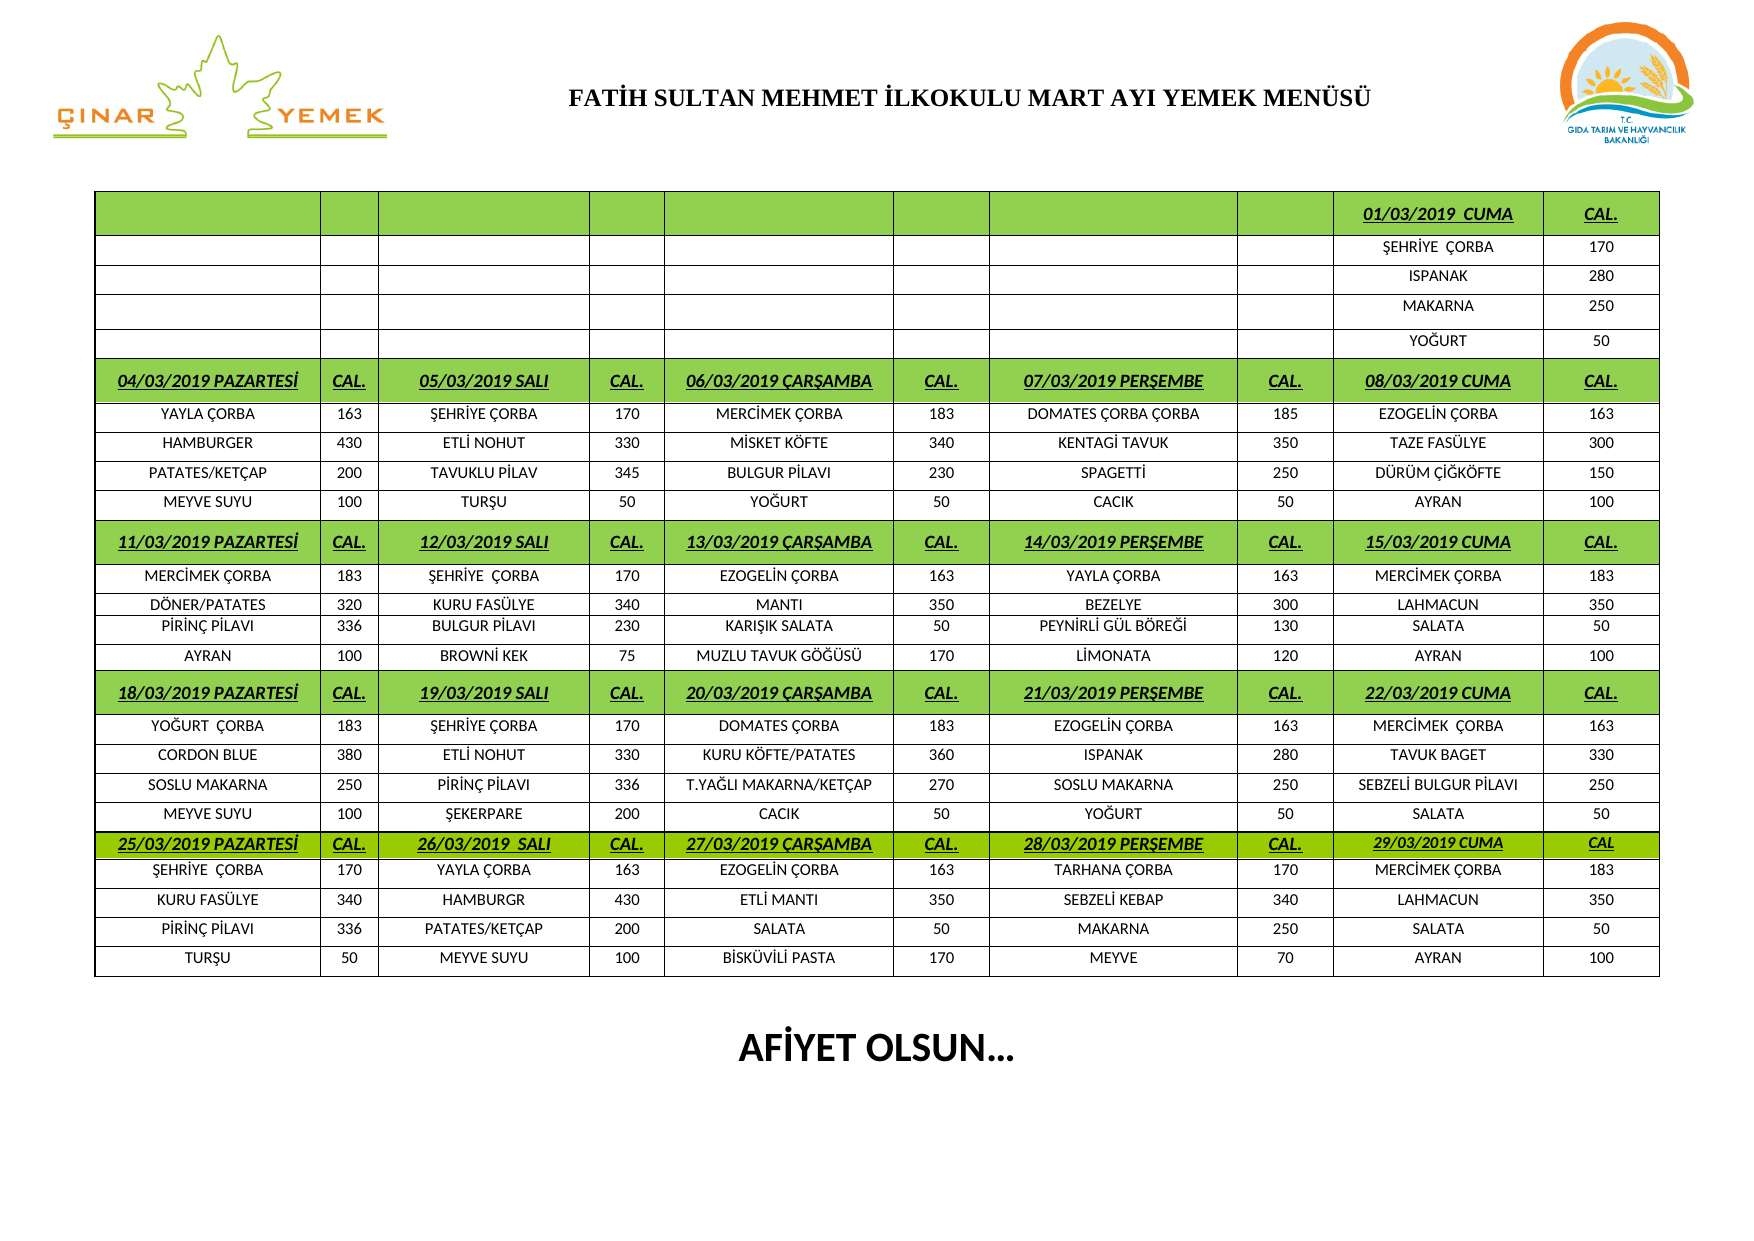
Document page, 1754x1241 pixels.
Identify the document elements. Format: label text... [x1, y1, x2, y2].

table_cell 250 [1544, 774, 1659, 802]
table_header [379, 192, 589, 235]
table_cell 19/03/2019 SALI [379, 671, 589, 714]
table_cell 50 [321, 947, 378, 976]
picture [51, 29, 389, 140]
table_cell CACIK [990, 491, 1237, 519]
table_cell [321, 295, 378, 329]
table_cell CAL. [590, 521, 664, 564]
table_cell [590, 266, 664, 294]
table_cell BULGUR PİLAVI [379, 616, 589, 644]
table_cell CAL. [1238, 359, 1333, 402]
table_cell 185 [1238, 404, 1333, 432]
table_cell ŞEHRİYE ÇORBA [379, 565, 589, 593]
table_cell 270 [894, 774, 989, 802]
table_cell 250 [1544, 295, 1659, 329]
table_cell 336 [590, 774, 664, 802]
table_cell 07/03/2019 PERŞEMBE [990, 359, 1237, 402]
table_cell 21/03/2019 PERŞEMBE [990, 671, 1237, 714]
table_cell 100 [1544, 947, 1659, 976]
table_cell 13/03/2019 ÇARŞAMBA [665, 521, 893, 564]
table_cell BİSKÜVİLİ PASTA [665, 947, 893, 976]
table_cell ETLİ NOHUT [379, 433, 589, 461]
table_cell KENTAGİ TAVUK [990, 433, 1237, 461]
table_cell 50 [894, 616, 989, 644]
table_cell 250 [1238, 774, 1333, 802]
table_cell MERCİMEK ÇORBA [665, 404, 893, 432]
table_cell [379, 236, 589, 265]
table_cell HAMBURGR [379, 889, 589, 917]
table_cell TAVUKLU PİLAV [379, 462, 589, 490]
table_cell 50 [1238, 491, 1333, 519]
table_cell BULGUR PİLAVI [665, 462, 893, 490]
table_cell 340 [1238, 889, 1333, 917]
table_cell 280 [1544, 266, 1659, 294]
table_cell 340 [321, 889, 378, 917]
table_cell AYRAN [1334, 491, 1543, 519]
table_cell 50 [1544, 803, 1659, 831]
table_cell 163 [1544, 715, 1659, 743]
table_cell 200 [321, 462, 378, 490]
table_cell CAL. [1238, 833, 1333, 858]
table_cell CAL. [590, 671, 664, 714]
table_cell ISPANAK [990, 745, 1237, 773]
table_cell MERCİMEK ÇORBA [1334, 565, 1543, 593]
text FATİH SULTAN MEHMET İLKOKULU MART AYI YEMEK MENÜSÜ [389, 83, 1551, 112]
table_cell ŞEHRİYE ÇORBA [1334, 236, 1543, 265]
table_cell 360 [894, 745, 989, 773]
table_cell [379, 266, 589, 294]
table_cell 250 [1238, 462, 1333, 490]
table_cell 183 [321, 565, 378, 593]
table_cell 15/03/2019 CUMA [1334, 521, 1543, 564]
table_cell [665, 330, 893, 358]
table_cell 28/03/2019 PERŞEMBE [990, 833, 1237, 858]
table_cell YAYLA ÇORBA [96, 404, 320, 432]
table_cell SOSLU MAKARNA [990, 774, 1237, 802]
table_cell CAL [1544, 833, 1659, 858]
table_cell TARHANA ÇORBA [990, 860, 1237, 888]
table_cell 336 [321, 918, 378, 946]
table_cell PİRİNÇ PİLAVI [96, 918, 320, 946]
table_cell [894, 330, 989, 358]
table_cell 50 [894, 491, 989, 519]
table_cell ŞEKERPARE [379, 803, 589, 831]
table_cell 163 [894, 565, 989, 593]
table_cell [96, 266, 320, 294]
table_header [894, 192, 989, 235]
table_cell MAKARNA [1334, 295, 1543, 329]
table_cell CAL. [590, 833, 664, 858]
table_cell [894, 236, 989, 265]
table_cell CAL. [590, 359, 664, 402]
table_cell SALATA [1334, 803, 1543, 831]
table_cell 250 [321, 774, 378, 802]
table_cell T.YAĞLI MAKARNA/KETÇAP [665, 774, 893, 802]
table_cell AYRAN [96, 645, 320, 670]
table_header [96, 192, 320, 235]
table_cell 170 [590, 404, 664, 432]
table_cell 230 [894, 462, 989, 490]
table_cell YOĞURT [665, 491, 893, 519]
table_cell YAYLA ÇORBA [379, 860, 589, 888]
table_cell 330 [1544, 745, 1659, 773]
table_cell BEZELYE [990, 594, 1237, 614]
table_cell CAL. [894, 833, 989, 858]
table_cell 29/03/2019 CUMA [1334, 833, 1543, 858]
table_cell 50 [1238, 803, 1333, 831]
table_cell 163 [894, 860, 989, 888]
table_cell 120 [1238, 645, 1333, 670]
table_cell 12/03/2019 SALI [379, 521, 589, 564]
table_cell [321, 330, 378, 358]
table_cell 170 [1238, 860, 1333, 888]
table_header [590, 192, 664, 235]
table_cell YOĞURT ÇORBA [96, 715, 320, 743]
table_cell 340 [894, 433, 989, 461]
table_cell 22/03/2019 CUMA [1334, 671, 1543, 714]
table_cell [96, 295, 320, 329]
table_cell CAL. [1544, 521, 1659, 564]
table_cell MERCİMEK ÇORBA [1334, 715, 1543, 743]
table_cell ŞEHRİYE ÇORBA [379, 715, 589, 743]
table_cell [894, 295, 989, 329]
table_cell [321, 236, 378, 265]
table_cell ŞEHRİYE ÇORBA [379, 404, 589, 432]
table_header CAL. [1544, 192, 1659, 235]
table_cell 100 [321, 803, 378, 831]
table_cell KURU FASÜLYE [96, 889, 320, 917]
table_cell [665, 236, 893, 265]
table_cell SEBZELİ KEBAP [990, 889, 1237, 917]
table_cell LİMONATA [990, 645, 1237, 670]
table_cell MERCİMEK ÇORBA [1334, 860, 1543, 888]
table_cell [990, 295, 1237, 329]
table_cell PEYNİRLİ GÜL BÖREĞİ [990, 616, 1237, 644]
table_cell 170 [590, 565, 664, 593]
table_cell ETLİ MANTI [665, 889, 893, 917]
table_cell PİRİNÇ PİLAVI [96, 616, 320, 644]
table_cell 150 [1544, 462, 1659, 490]
table_cell MAKARNA [990, 918, 1237, 946]
table_cell 163 [1544, 404, 1659, 432]
table_cell MANTI [665, 594, 893, 614]
table_cell 183 [1544, 860, 1659, 888]
table_cell SALATA [1334, 918, 1543, 946]
table_cell 430 [321, 433, 378, 461]
table_cell EZOGELİN ÇORBA [1334, 404, 1543, 432]
table_cell 230 [590, 616, 664, 644]
table_cell 170 [894, 645, 989, 670]
table_cell SALATA [1334, 616, 1543, 644]
table_cell 50 [1544, 616, 1659, 644]
table_cell 70 [1238, 947, 1333, 976]
table_cell CORDON BLUE [96, 745, 320, 773]
table_cell [96, 236, 320, 265]
table_cell KARIŞIK SALATA [665, 616, 893, 644]
table_cell 170 [894, 947, 989, 976]
table_cell LAHMACUN [1334, 889, 1543, 917]
table_cell 11/03/2019 PAZARTESİ [96, 521, 320, 564]
table_header [990, 192, 1237, 235]
table_cell 100 [321, 645, 378, 670]
table_cell 280 [1238, 745, 1333, 773]
table_header [665, 192, 893, 235]
table_cell MEYVE [990, 947, 1237, 976]
table_cell [990, 266, 1237, 294]
table_cell 170 [590, 715, 664, 743]
table_cell [1238, 236, 1333, 265]
table_cell SOSLU MAKARNA [96, 774, 320, 802]
table_cell 300 [1544, 433, 1659, 461]
table_cell TURŞU [379, 491, 589, 519]
table_cell AYRAN [1334, 947, 1543, 976]
table_cell [590, 236, 664, 265]
table_cell TAVUK BAGET [1334, 745, 1543, 773]
table_cell 163 [590, 860, 664, 888]
table_cell CAL. [1544, 671, 1659, 714]
table_cell 350 [894, 889, 989, 917]
table_cell 100 [1544, 645, 1659, 670]
table_cell ŞEHRİYE ÇORBA [96, 860, 320, 888]
table_cell [379, 330, 589, 358]
table_cell 336 [321, 616, 378, 644]
table_cell SPAGETTİ [990, 462, 1237, 490]
table_cell CAL. [1238, 671, 1333, 714]
table_cell CAL. [321, 359, 378, 402]
table_cell CAL. [894, 359, 989, 402]
table_cell 26/03/2019 SALI [379, 833, 589, 858]
table_cell [665, 295, 893, 329]
table_cell CAL. [1238, 521, 1333, 564]
table_cell PİRİNÇ PİLAVI [379, 774, 589, 802]
table_cell KURU KÖFTE/PATATES [665, 745, 893, 773]
table_cell [665, 266, 893, 294]
table_cell 25/03/2019 PAZARTESİ [96, 833, 320, 858]
table_cell 163 [1238, 715, 1333, 743]
table_cell LAHMACUN [1334, 594, 1543, 614]
table_cell 50 [1544, 330, 1659, 358]
table_cell 330 [590, 745, 664, 773]
table_cell 170 [1544, 236, 1659, 265]
table_cell MUZLU TAVUK GÖĞÜSÜ [665, 645, 893, 670]
table_cell 183 [894, 404, 989, 432]
table_cell 100 [590, 947, 664, 976]
table_cell PATATES/KETÇAP [379, 918, 589, 946]
table_cell DOMATES ÇORBA [665, 715, 893, 743]
table_cell 430 [590, 889, 664, 917]
table_cell YOĞURT [990, 803, 1237, 831]
table_cell SEBZELİ BULGUR PİLAVI [1334, 774, 1543, 802]
table_cell CAL. [321, 521, 378, 564]
table_cell MEYVE SUYU [96, 491, 320, 519]
table_cell 50 [590, 491, 664, 519]
table_cell 350 [1238, 433, 1333, 461]
table_cell ISPANAK [1334, 266, 1543, 294]
table_cell 200 [590, 918, 664, 946]
text AFİYET OLSUN… [89, 1021, 1665, 1072]
table_cell 350 [1544, 594, 1659, 614]
table_cell ETLİ NOHUT [379, 745, 589, 773]
table_cell EZOGELİN ÇORBA [990, 715, 1237, 743]
table_cell TAZE FASÜLYE [1334, 433, 1543, 461]
table_cell MİSKET KÖFTE [665, 433, 893, 461]
table_cell 50 [894, 918, 989, 946]
table_cell 170 [321, 860, 378, 888]
table_cell KURU FASÜLYE [379, 594, 589, 614]
table_cell 330 [590, 433, 664, 461]
table_cell 50 [894, 803, 989, 831]
table_cell CAL. [1544, 359, 1659, 402]
table_cell DÖNER/PATATES [96, 594, 320, 614]
table_cell YOĞURT [1334, 330, 1543, 358]
table_cell [590, 295, 664, 329]
table_header [1238, 192, 1333, 235]
table_cell HAMBURGER [96, 433, 320, 461]
table_cell 380 [321, 745, 378, 773]
table_cell 163 [1238, 565, 1333, 593]
table_cell TURŞU [96, 947, 320, 976]
table_cell [894, 266, 989, 294]
table_cell 183 [321, 715, 378, 743]
table_cell [990, 236, 1237, 265]
table_cell 18/03/2019 PAZARTESİ [96, 671, 320, 714]
table_cell 20/03/2019 ÇARŞAMBA [665, 671, 893, 714]
table_cell EZOGELİN ÇORBA [665, 860, 893, 888]
table_cell 300 [1238, 594, 1333, 614]
table_cell BROWNİ KEK [379, 645, 589, 670]
table_cell DÜRÜM ÇİĞKÖFTE [1334, 462, 1543, 490]
table_cell 04/03/2019 PAZARTESİ [96, 359, 320, 402]
table_cell EZOGELİN ÇORBA [665, 565, 893, 593]
table_header 01/03/2019 CUMA [1334, 192, 1543, 235]
table_cell 320 [321, 594, 378, 614]
table_cell 100 [321, 491, 378, 519]
table_cell MEYVE SUYU [96, 803, 320, 831]
table_cell 250 [1238, 918, 1333, 946]
table_cell CAL. [894, 671, 989, 714]
table_cell 350 [894, 594, 989, 614]
table_cell 183 [894, 715, 989, 743]
table_cell 75 [590, 645, 664, 670]
table_cell 27/03/2019 ÇARŞAMBA [665, 833, 893, 858]
table_cell CAL. [894, 521, 989, 564]
table_header [321, 192, 378, 235]
table_cell 183 [1544, 565, 1659, 593]
table_cell DOMATES ÇORBA ÇORBA [990, 404, 1237, 432]
table_cell [96, 330, 320, 358]
table_cell [590, 330, 664, 358]
table_cell [379, 295, 589, 329]
table_cell MEYVE SUYU [379, 947, 589, 976]
table_cell YAYLA ÇORBA [990, 565, 1237, 593]
table_cell PATATES/KETÇAP [96, 462, 320, 490]
table_cell CACIK [665, 803, 893, 831]
table_cell 100 [1544, 491, 1659, 519]
picture [1551, 7, 1702, 158]
table_cell [990, 330, 1237, 358]
table_cell 350 [1544, 889, 1659, 917]
table_cell 340 [590, 594, 664, 614]
table_cell 05/03/2019 SALI [379, 359, 589, 402]
table_cell [1238, 266, 1333, 294]
table_cell [321, 266, 378, 294]
table_cell AYRAN [1334, 645, 1543, 670]
table_cell 50 [1544, 918, 1659, 946]
table_cell [1238, 295, 1333, 329]
table_cell 08/03/2019 CUMA [1334, 359, 1543, 402]
table_cell CAL. [321, 671, 378, 714]
table_cell CAL. [321, 833, 378, 858]
table_cell 200 [590, 803, 664, 831]
table_cell 14/03/2019 PERŞEMBE [990, 521, 1237, 564]
table_cell SALATA [665, 918, 893, 946]
table_cell 345 [590, 462, 664, 490]
table_cell 06/03/2019 ÇARŞAMBA [665, 359, 893, 402]
table_cell 163 [321, 404, 378, 432]
table_cell [1238, 330, 1333, 358]
table_cell MERCİMEK ÇORBA [96, 565, 320, 593]
table_cell 130 [1238, 616, 1333, 644]
